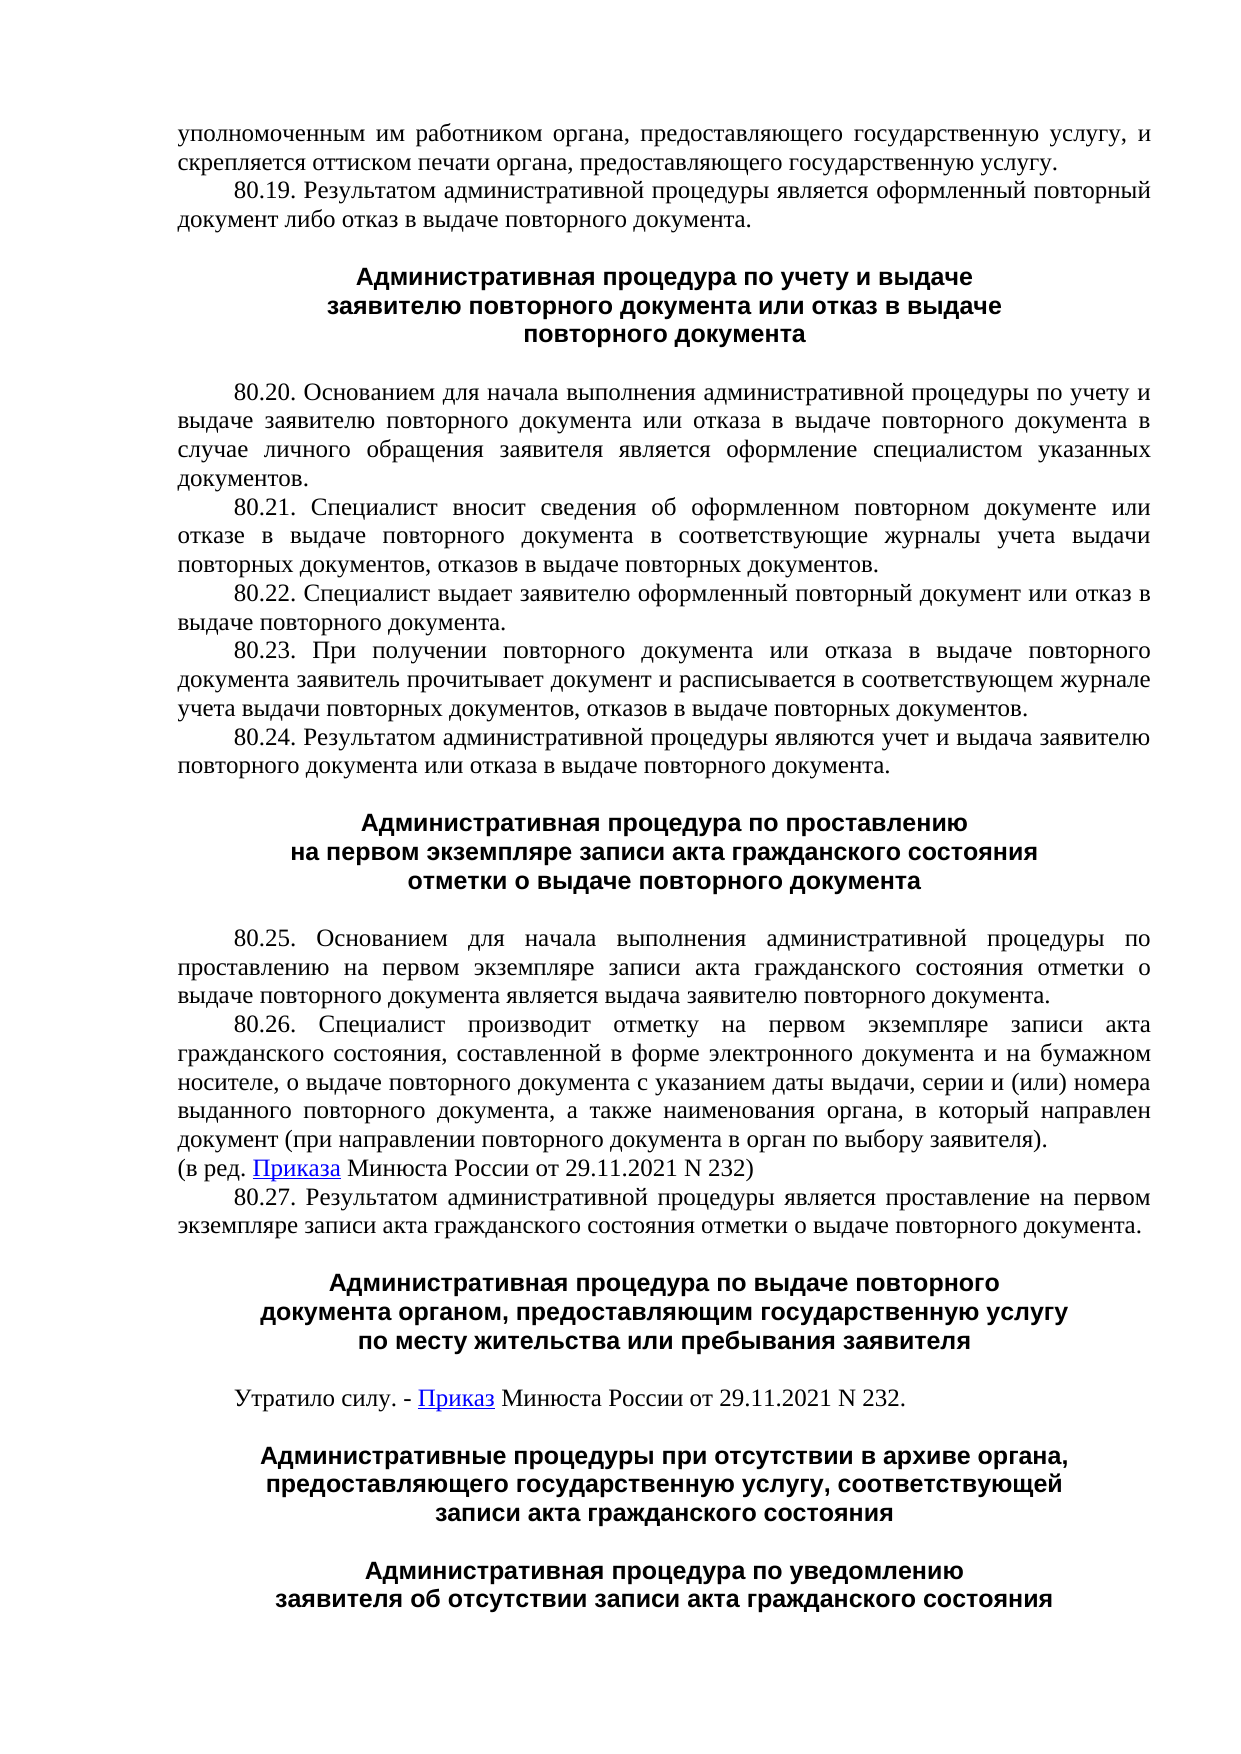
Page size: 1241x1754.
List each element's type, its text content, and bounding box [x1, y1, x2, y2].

text 80.24. Результатом административной процедуры являются учет и выдача заявителю повторного документа или отказа в выдаче повторного документа. [177, 722, 1152, 779]
text 80.21. Специалист вносит сведения об оформленном повторном документе или отказе в выдаче повторного документа в соответствующие журналы учета выдачи повторных документов, отказов в выдаче повторных документов. [177, 492, 1152, 578]
text повторного документа [177, 319, 1152, 348]
text (в ред. Приказа Минюста России от 29.11.2021 N 232) [177, 1153, 1152, 1182]
text 80.27. Результатом административной процедуры является проставление на первом экземпляре записи акта гражданского состояния отметки о выдаче повторного документа. [177, 1182, 1152, 1239]
text 80.26. Специалист производит отметку на первом экземпляре записи акта гражданского состояния, составленной в форме электронного документа и на бумажном носителе, о выдаче повторного документа с указанием даты выдачи, серии и (или) номера выданного повторного документа, а также наименования органа, в который направлен документ (при направлении повторного документа в орган по выбору заявителя). [177, 1009, 1152, 1153]
text 80.22. Специалист выдает заявителю оформленный повторный документ или отказ в выдаче повторного документа. [177, 578, 1152, 636]
text Утратило силу. - Приказ Минюста России от 29.11.2021 N 232. [177, 1383, 1152, 1412]
text отметки о выдаче повторного документа [177, 866, 1152, 894]
text Административная процедура по уведомлению [177, 1556, 1152, 1584]
text 80.25. Основанием для начала выполнения административной процедуры по проставлению на первом экземпляре записи акта гражданского состояния отметки о выдаче повторного документа является выдача заявителю повторного документа. [177, 923, 1152, 1009]
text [177, 118, 1152, 176]
text документа органом, предоставляющим государственную услугу [177, 1297, 1152, 1326]
text Административная процедура по учету и выдаче [177, 262, 1152, 291]
text 80.20. Основанием для начала выполнения административной процедуры по учету и выдаче заявителю повторного документа или отказа в выдаче повторного документа в случае личного обращения заявителя является оформление специалистом указанных документов. [177, 377, 1152, 492]
text 80.19. Результатом административной процедуры является оформленный повторный документ либо отказ в выдаче повторного документа. [177, 176, 1152, 233]
text на первом экземпляре записи акта гражданского состояния [177, 837, 1152, 866]
text Административная процедура по проставлению [177, 808, 1152, 837]
text заявителю повторного документа или отказ в выдаче [177, 291, 1152, 319]
text заявителя об отсутствии записи акта гражданского состояния [177, 1584, 1152, 1613]
text предоставляющего государственную услугу, соответствующей [177, 1469, 1152, 1498]
text Административная процедура по выдаче повторного [177, 1268, 1152, 1297]
text 80.23. При получении повторного документа или отказа в выдаче повторного документа заявитель прочитывает документ и расписывается в соответствующем журнале учета выдачи повторных документов, отказов в выдаче повторных документов. [177, 636, 1152, 722]
text записи акта гражданского состояния [177, 1498, 1152, 1527]
text Административные процедуры при отсутствии в архиве органа, [177, 1441, 1152, 1469]
text по месту жительства или пребывания заявителя [177, 1326, 1152, 1354]
